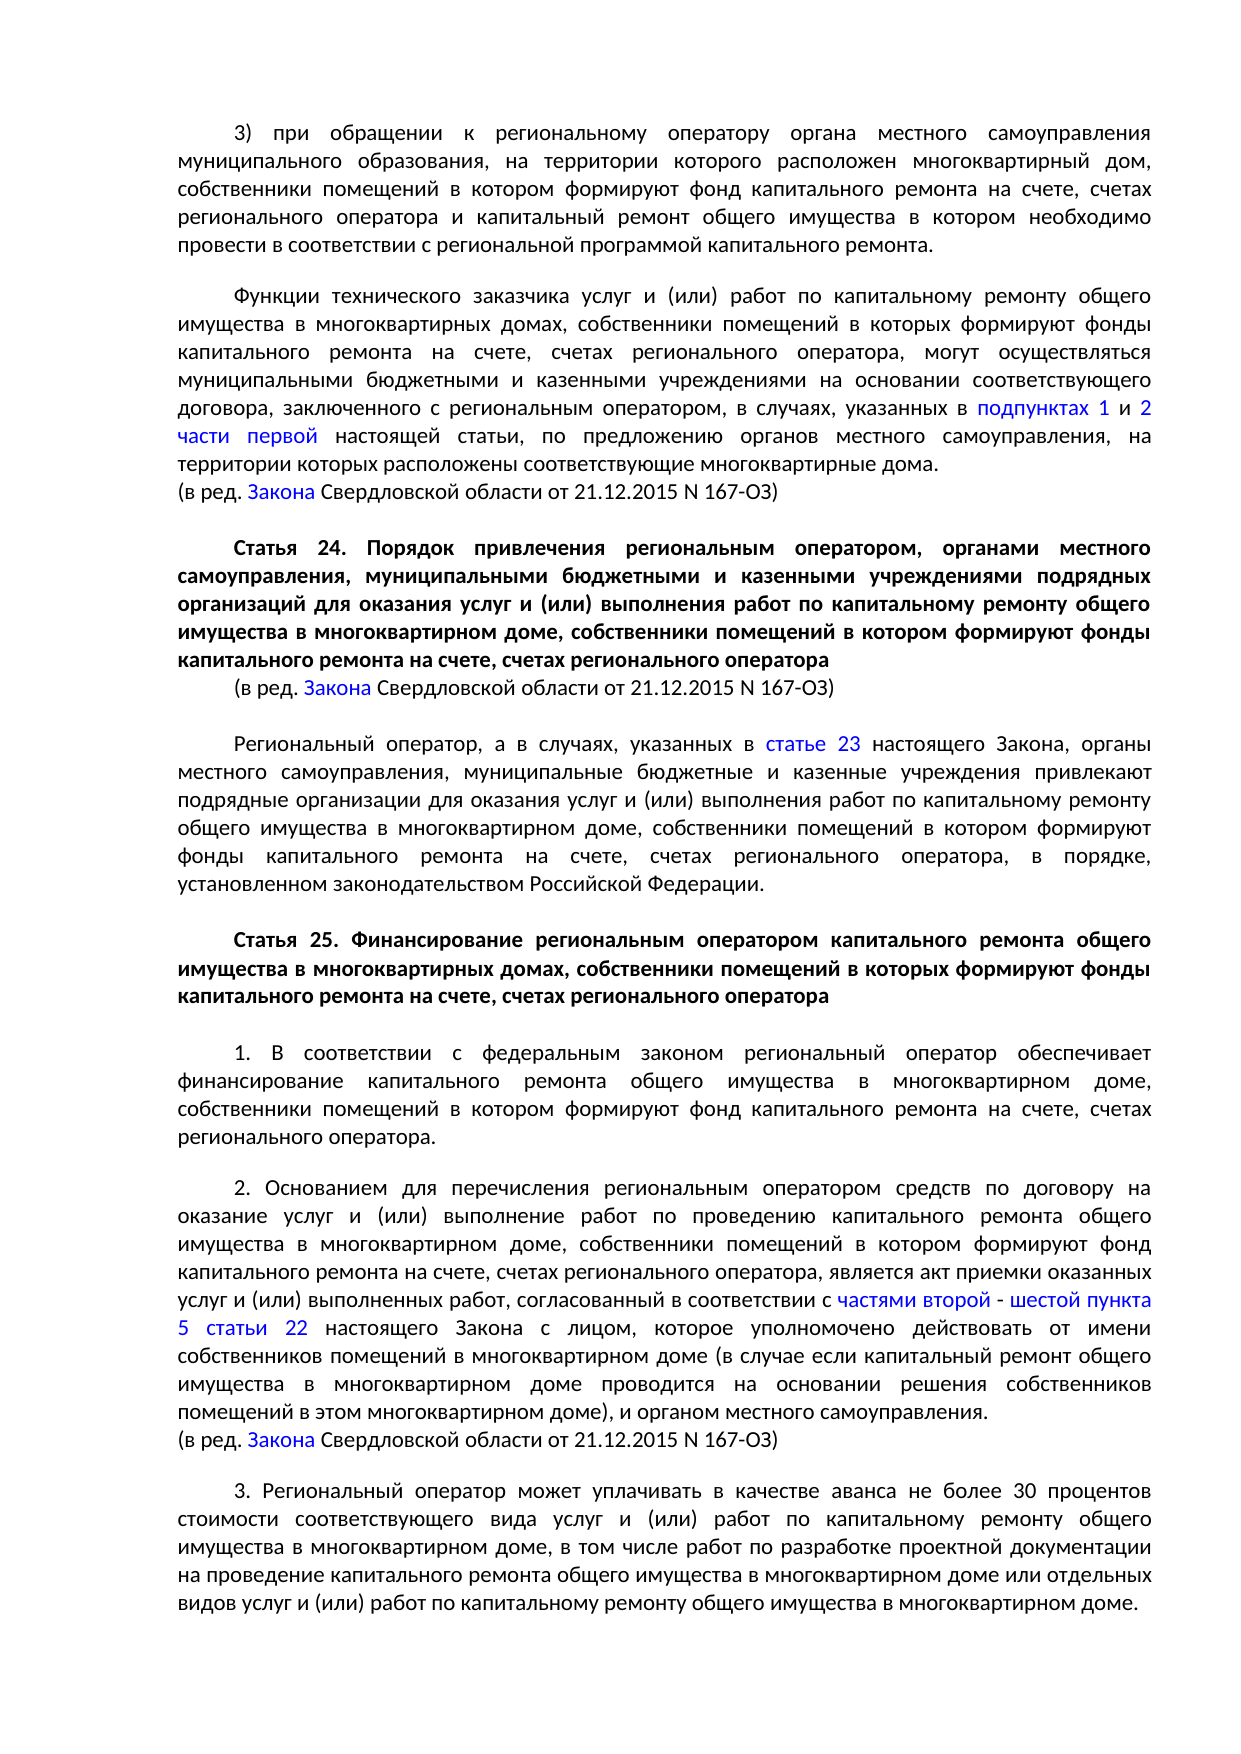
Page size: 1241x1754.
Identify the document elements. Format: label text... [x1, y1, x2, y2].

text Функции технического заказчика услуг и (или) работ по капитальному ремонту общего имущества в многоквартирных домах, собственники помещений в которых формируют фонды капитального ремонта на счете, счетах регионального оператора, могут осуществляться муниципальными бюджетными и казенными учреждениями на основании соответствующего договора, заключенного с региональным оператором, в случаях, указанных в подпунктах 1 и 2 части первой настоящей статьи, по предложению органов местного самоуправления, на территории которых расположены соответствующие многоквартирные дома. [177, 281, 1152, 477]
text (в ред. Закона Свердловской области от 21.12.2015 N 167-ОЗ) [177, 477, 1152, 505]
text 2. Основанием для перечисления региональным оператором средств по договору на оказание услуг и (или) выполнение работ по проведению капитального ремонта общего имущества в многоквартирном доме, собственники помещений в котором формируют фонд капитального ремонта на счете, счетах регионального оператора, является акт приемки оказанных услуг и (или) выполненных работ, согласованный в соответствии с частями второй - шестой пункта 5 статьи 22 настоящего Закона с лицом, которое уполномочено действовать от имени собственников помещений в многоквартирном доме (в случае если капитальный ремонт общего имущества в многоквартирном доме проводится на основании решения собственников помещений в этом многоквартирном доме), и органом местного самоуправления. [177, 1173, 1152, 1425]
text Региональный оператор, а в случаях, указанных в статье 23 настоящего Закона, органы местного самоуправления, муниципальные бюджетные и казенные учреждения привлекают подрядные организации для оказания услуг и (или) выполнения работ по капитальному ремонту общего имущества в многоквартирном доме, собственники помещений в котором формируют фонды капитального ремонта на счете, счетах регионального оператора, в порядке, установленном законодательством Российской Федерации. [177, 729, 1152, 898]
text 1. В соответствии с федеральным законом региональный оператор обеспечивает финансирование капитального ремонта общего имущества в многоквартирном доме, собственники помещений в котором формируют фонд капитального ремонта на счете, счетах регионального оператора. [177, 1038, 1152, 1150]
text 3. Региональный оператор может уплачивать в качестве аванса не более 30 процентов стоимости соответствующего вида услуг и (или) работ по капитальному ремонту общего имущества в многоквартирном доме, в том числе работ по разработке проектной документации на проведение капитального ремонта общего имущества в многоквартирном доме или отдельных видов услуг и (или) работ по капитальному ремонту общего имущества в многоквартирном доме. [177, 1476, 1152, 1616]
text (в ред. Закона Свердловской области от 21.12.2015 N 167-ОЗ) [177, 673, 1152, 701]
text (в ред. Закона Свердловской области от 21.12.2015 N 167-ОЗ) [177, 1425, 1152, 1453]
text 3) при обращении к региональному оператору органа местного самоуправления муниципального образования, на территории которого расположен многоквартирный дом, собственники помещений в котором формируют фонд капитального ремонта на счете, счетах регионального оператора и капитальный ремонт общего имущества в котором необходимо провести в соответствии с региональной программой капитального ремонта. [177, 118, 1152, 258]
title Статья 25. Финансирование региональным оператором капитального ремонта общего имущества в многоквартирных домах, собственники помещений в которых формируют фонды капитального ремонта на счете, счетах регионального оператора [177, 926, 1152, 1010]
title Статья 24. Порядок привлечения региональным оператором, органами местного самоуправления, муниципальными бюджетными и казенными учреждениями подрядных организаций для оказания услуг и (или) выполнения работ по капитальному ремонту общего имущества в многоквартирном доме, собственники помещений в котором формируют фонды капитального ремонта на счете, счетах регионального оператора [177, 533, 1152, 673]
